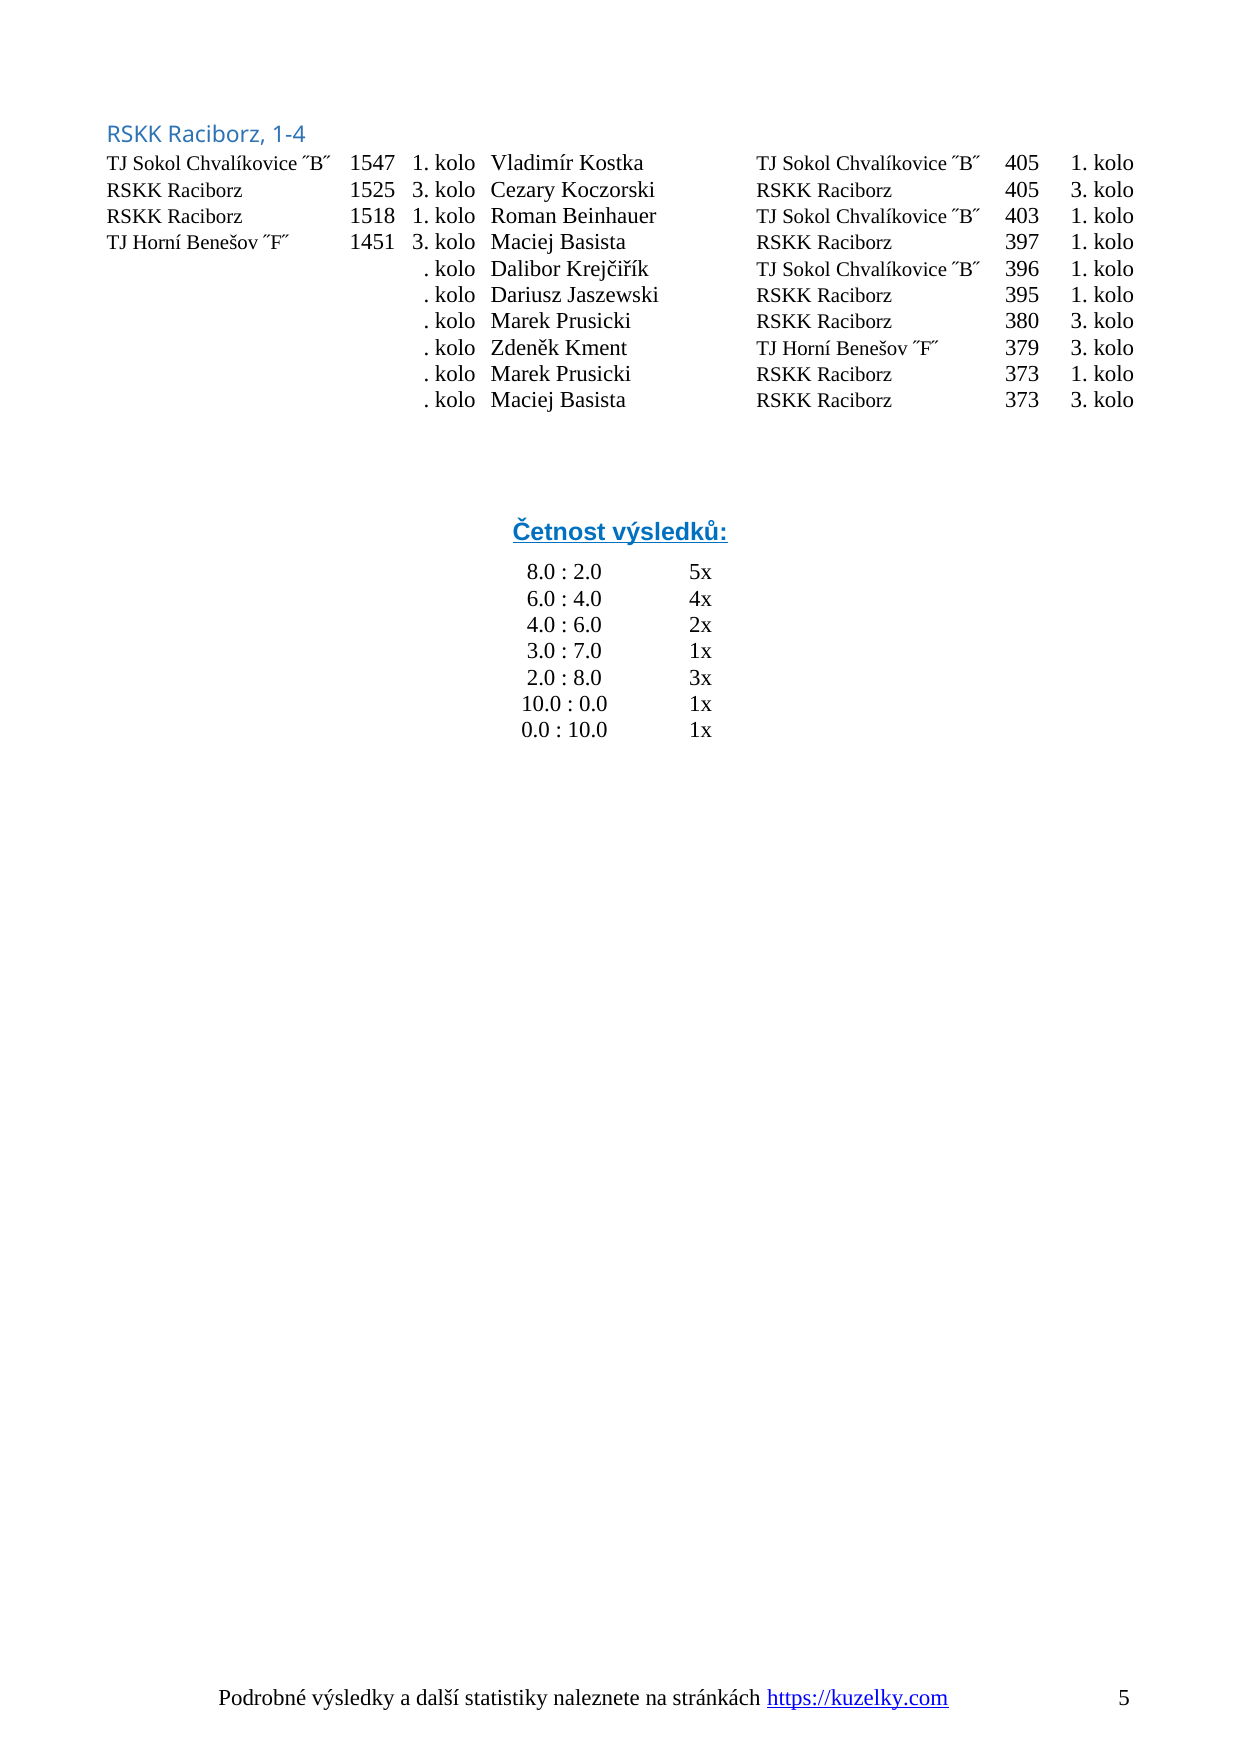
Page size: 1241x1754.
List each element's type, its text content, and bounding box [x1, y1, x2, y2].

text . kolo Zdeněk Kment TJ Horní Benešov ˝F˝ 379 3. kolo [106, 334, 1134, 360]
text . kolo Dalibor Krejčiřík TJ Sokol Chvalíkovice ˝B˝ 396 1. kolo [106, 255, 1134, 281]
text Četnost výsledků: [94, 517, 1145, 546]
text 4.0 : 6.0 2x [106, 611, 1134, 637]
text 10.0 : 0.0 1x [106, 690, 1134, 716]
text . kolo Dariusz Jaszewski RSKK Raciborz 395 1. kolo [106, 281, 1134, 307]
text 0.0 : 10.0 1x [106, 716, 1134, 743]
text RSKK Raciborz 1518 1. kolo Roman Beinhauer TJ Sokol Chvalíkovice ˝B˝ 403 1. kolo [106, 202, 1134, 228]
text 3.0 : 7.0 1x [106, 637, 1134, 664]
subtitle RSKK Raciborz, 1-4 [106, 118, 1134, 149]
text TJ Sokol Chvalíkovice ˝B˝ 1547 1. kolo Vladimír Kostka TJ Sokol Chvalíkovice ˝B˝ 405 1. kolo [106, 149, 1134, 176]
text TJ Horní Benešov ˝F˝ 1451 3. kolo Maciej Basista RSKK Raciborz 397 1. kolo [106, 228, 1134, 255]
text . kolo Marek Prusicki RSKK Raciborz 373 1. kolo [106, 360, 1134, 387]
text 8.0 : 2.0 5x [106, 558, 1134, 584]
text . kolo Marek Prusicki RSKK Raciborz 380 3. kolo [106, 307, 1134, 334]
text 6.0 : 4.0 4x [106, 584, 1134, 611]
text 2.0 : 8.0 3x [106, 664, 1134, 690]
text . kolo Maciej Basista RSKK Raciborz 373 3. kolo [106, 387, 1134, 413]
text RSKK Raciborz 1525 3. kolo Cezary Koczorski RSKK Raciborz 405 3. kolo [106, 176, 1134, 202]
